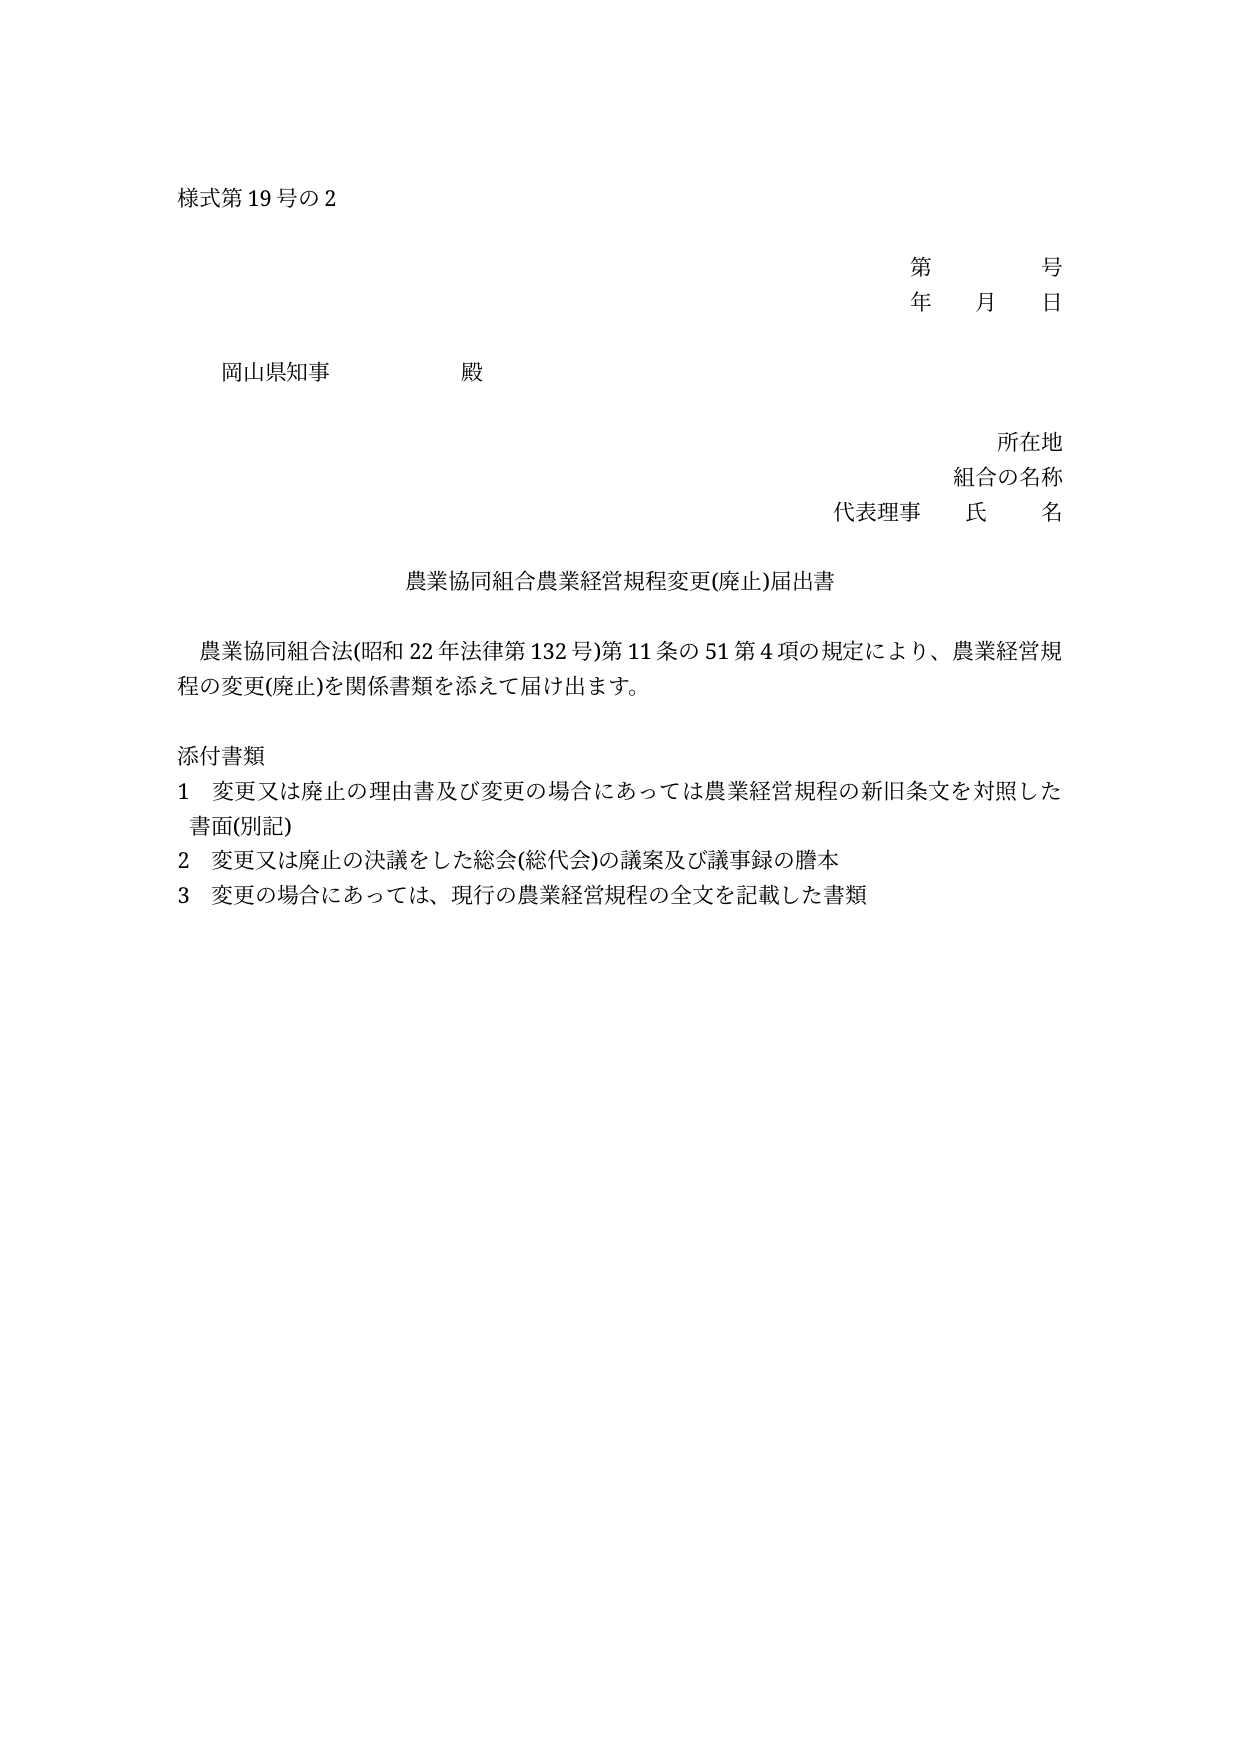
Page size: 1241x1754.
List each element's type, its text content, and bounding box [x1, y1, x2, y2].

text 所在地 [177, 423, 1063, 458]
text 3 変更の場合にあっては、現行の農業経営規程の全文を記載した書類 [177, 877, 1063, 912]
text 添付書類 [177, 737, 1063, 772]
text 2 変更又は廃止の決議をした総会(総代会)の議案及び議事録の謄本 [177, 842, 1063, 877]
text 1 変更又は廃止の理由書及び変更の場合にあっては農業経営規程の新旧条文を対照した書面(別記) [177, 772, 1063, 842]
text 第 号 [177, 249, 1063, 284]
text 農業協同組合農業経営規程変更(廃止)届出書 [177, 563, 1063, 598]
text 様式第19号の2 [177, 179, 1063, 214]
text 代表理事 氏名 [177, 493, 1063, 528]
text 農業協同組合法(昭和22年法律第132号)第11条の51第4項の規定により、農業経営規程の変更(廃止)を関係書類を添えて届け出ます。 [177, 633, 1063, 702]
text 組合の名称 [177, 458, 1063, 493]
text 岡山県知事 殿 [177, 353, 1063, 388]
text 年 月 日 [177, 284, 1063, 319]
